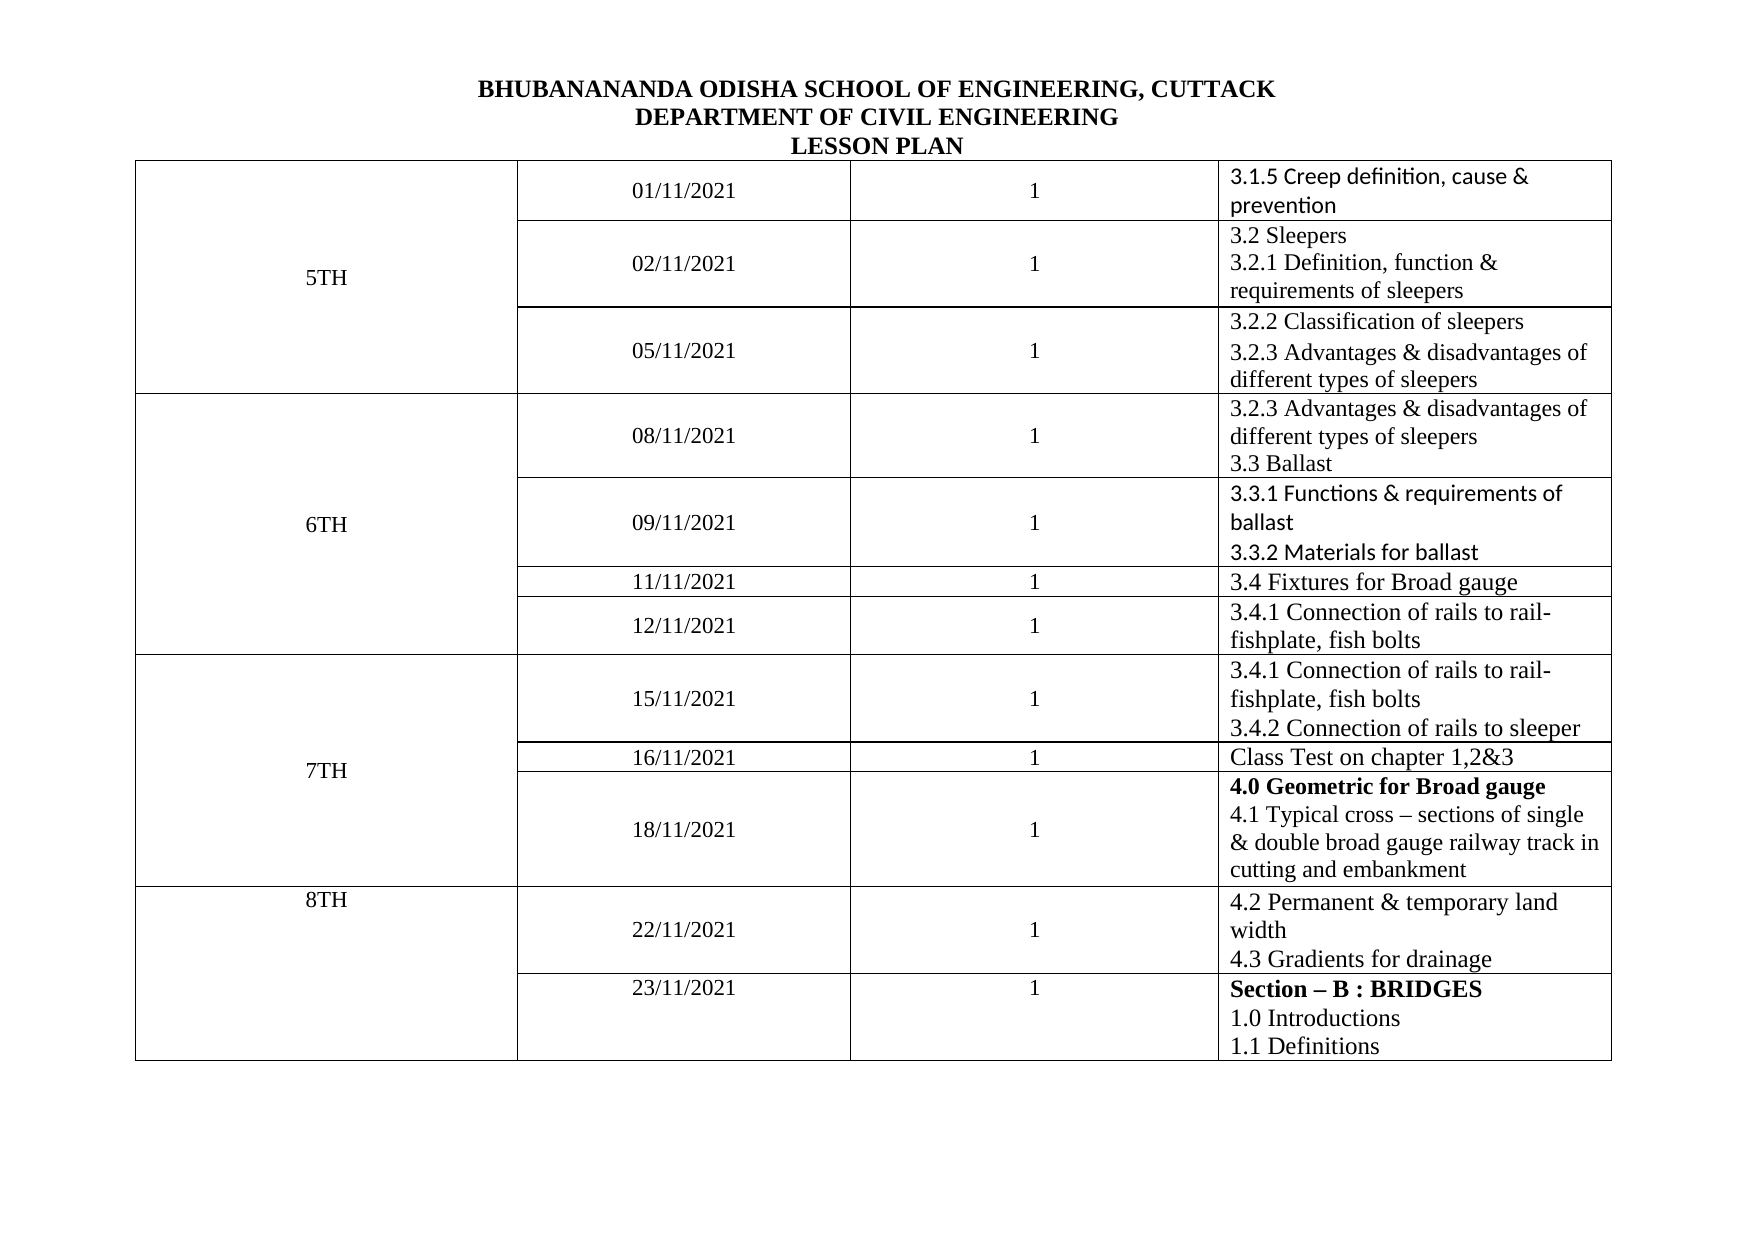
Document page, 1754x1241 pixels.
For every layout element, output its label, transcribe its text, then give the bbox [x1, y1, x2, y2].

table_cell 1 [851, 478, 1218, 566]
table_cell 1 [851, 772, 1218, 886]
table_cell 1 [851, 161, 1218, 219]
table_cell 02/11/2021 [518, 221, 850, 306]
table_cell Class Test on chapter 1,2&3 [1219, 743, 1611, 771]
table_cell 1 [851, 974, 1218, 1060]
table_cell 1 [851, 887, 1218, 973]
table_cell 3.1.5 Creep definition, cause & prevention [1219, 161, 1611, 219]
table_cell 5th [136, 161, 517, 393]
table_cell 15/11/2021 [518, 655, 850, 741]
table_cell 16/11/2021 [518, 743, 850, 771]
table_cell 3.2.3 Advantages & disadvantages of different types of sleepers 3.3 Ballast [1219, 394, 1611, 477]
table_cell 6th [136, 394, 517, 654]
table_cell 01/11/2021 [518, 161, 850, 219]
table_cell 09/11/2021 [518, 478, 850, 566]
table_cell 1 [851, 597, 1218, 654]
table_cell 23/11/2021 [518, 974, 850, 1060]
table_cell 1 [851, 743, 1218, 771]
table_cell 8TH [136, 887, 517, 1060]
table_cell 1 [851, 308, 1218, 393]
table_cell 3.2.2 Classification of sleepers 3.2.3 Advantages & disadvantages of different types of sleepers [1219, 308, 1611, 393]
table_cell Section – B : BRIDGES 1.0 Introductions 1.1 Definitions [1219, 974, 1611, 1060]
table_cell 1 [851, 567, 1218, 596]
table_cell 7TH [136, 655, 517, 886]
table_cell 3.4 Fixtures for Broad gauge [1219, 567, 1611, 596]
table_cell 18/11/2021 [518, 772, 850, 886]
table_cell 08/11/2021 [518, 394, 850, 477]
table_cell 4.2 Permanent & temporary land width 4.3 Gradients for drainage [1219, 887, 1611, 973]
table_cell 3.4.1 Connection of rails to rail-fishplate, fish bolts [1219, 597, 1611, 654]
table_cell 05/11/2021 [518, 308, 850, 393]
table_cell 1 [851, 655, 1218, 741]
table_cell 22/11/2021 [518, 887, 850, 973]
table_cell 1 [851, 394, 1218, 477]
table_cell 12/11/2021 [518, 597, 850, 654]
table_cell 1 [851, 221, 1218, 306]
table_cell 3.4.1 Connection of rails to rail-fishplate, fish bolts 3.4.2 Connection of rails to sleeper [1219, 655, 1611, 741]
table_cell 4.0 Geometric for Broad gauge 4.1 Typical cross – sections of single & double broad gauge railway track in cutting and embankment [1219, 772, 1611, 886]
table_cell 3.2 Sleepers 3.2.1 Definition, function & requirements of sleepers [1219, 221, 1611, 306]
table_cell 3.3.1 Functions & requirements of ballast 3.3.2 Materials for ballast [1219, 478, 1611, 566]
table_cell 11/11/2021 [518, 567, 850, 596]
